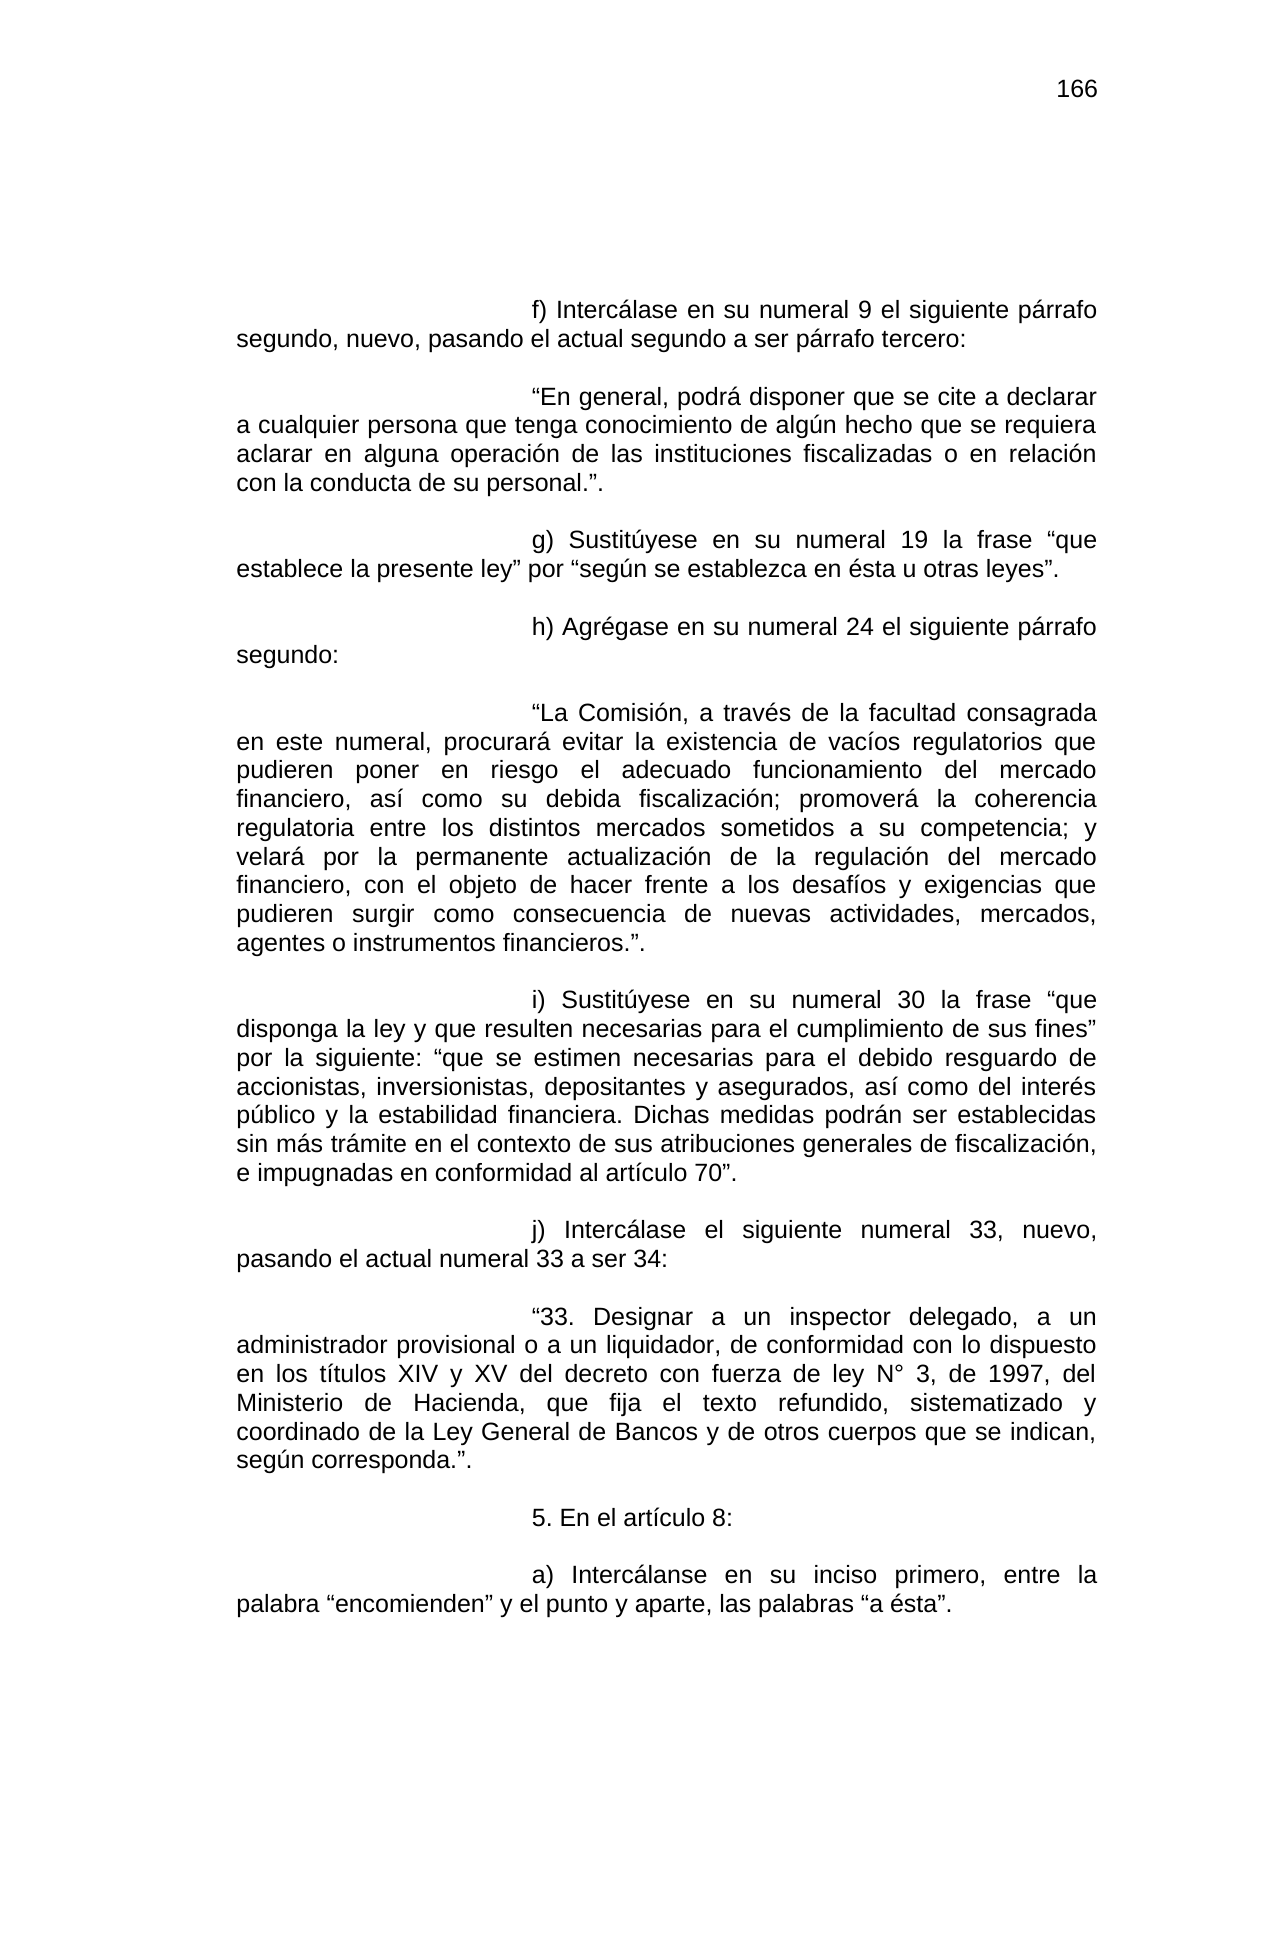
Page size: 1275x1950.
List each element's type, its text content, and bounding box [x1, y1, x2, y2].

text a) Intercálanse en su inciso primero, entre la palabra “encomienden” y el punto y aparte, las palabras “a ésta”. [236, 1560, 1098, 1618]
text h) Agrégase en su numeral 24 el siguiente párrafo segundo: [236, 612, 1098, 669]
text “En general, podrá disponer que se cite a declarar a cualquier persona que tenga conocimiento de algún hecho que se requiera aclarar en alguna operación de las instituciones fiscalizadas o en relación con la conducta de su personal.”. [236, 382, 1098, 497]
text g) Sustitúyese en su numeral 19 la frase “que establece la presente ley” por “según se establezca en ésta u otras leyes”. [236, 525, 1098, 583]
text j) Intercálase el siguiente numeral 33, nuevo, pasando el actual numeral 33 a ser 34: [236, 1215, 1098, 1273]
text f) Intercálase en su numeral 9 el siguiente párrafo segundo, nuevo, pasando el actual segundo a ser párrafo tercero: [236, 295, 1098, 353]
text i) Sustitúyese en su numeral 30 la frase “que disponga la ley y que resulten necesarias para el cumplimiento de sus fines” por la siguiente: “que se estimen necesarias para el debido resguardo de accionistas, inversionistas, depositantes y asegurados, así como del interés público y la estabilidad financiera. Dichas medidas podrán ser establecidas sin más trámite en el contexto de sus atribuciones generales de fiscalización, e impugnadas en conformidad al artículo 70”. [236, 985, 1098, 1187]
text 5. En el artículo 8: [236, 1503, 1098, 1532]
text “33. Designar a un inspector delegado, a un administrador provisional o a un liquidador, de conformidad con lo dispuesto en los títulos XIV y XV del decreto con fuerza de ley N° 3, de 1997, del Ministerio de Hacienda, que fija el texto refundido, sistematizado y coordinado de la Ley General de Bancos y de otros cuerpos que se indican, según corresponda.”. [236, 1302, 1098, 1474]
text “La Comisión, a través de la facultad consagrada en este numeral, procurará evitar la existencia de vacíos regulatorios que pudieren poner en riesgo el adecuado funcionamiento del mercado financiero, así como su debida fiscalización; promoverá la coherencia regulatoria entre los distintos mercados sometidos a su competencia; y velará por la permanente actualización de la regulación del mercado financiero, con el objeto de hacer frente a los desafíos y exigencias que pudieren surgir como consecuencia de nuevas actividades, mercados, agentes o instrumentos financieros.”. [236, 698, 1098, 957]
